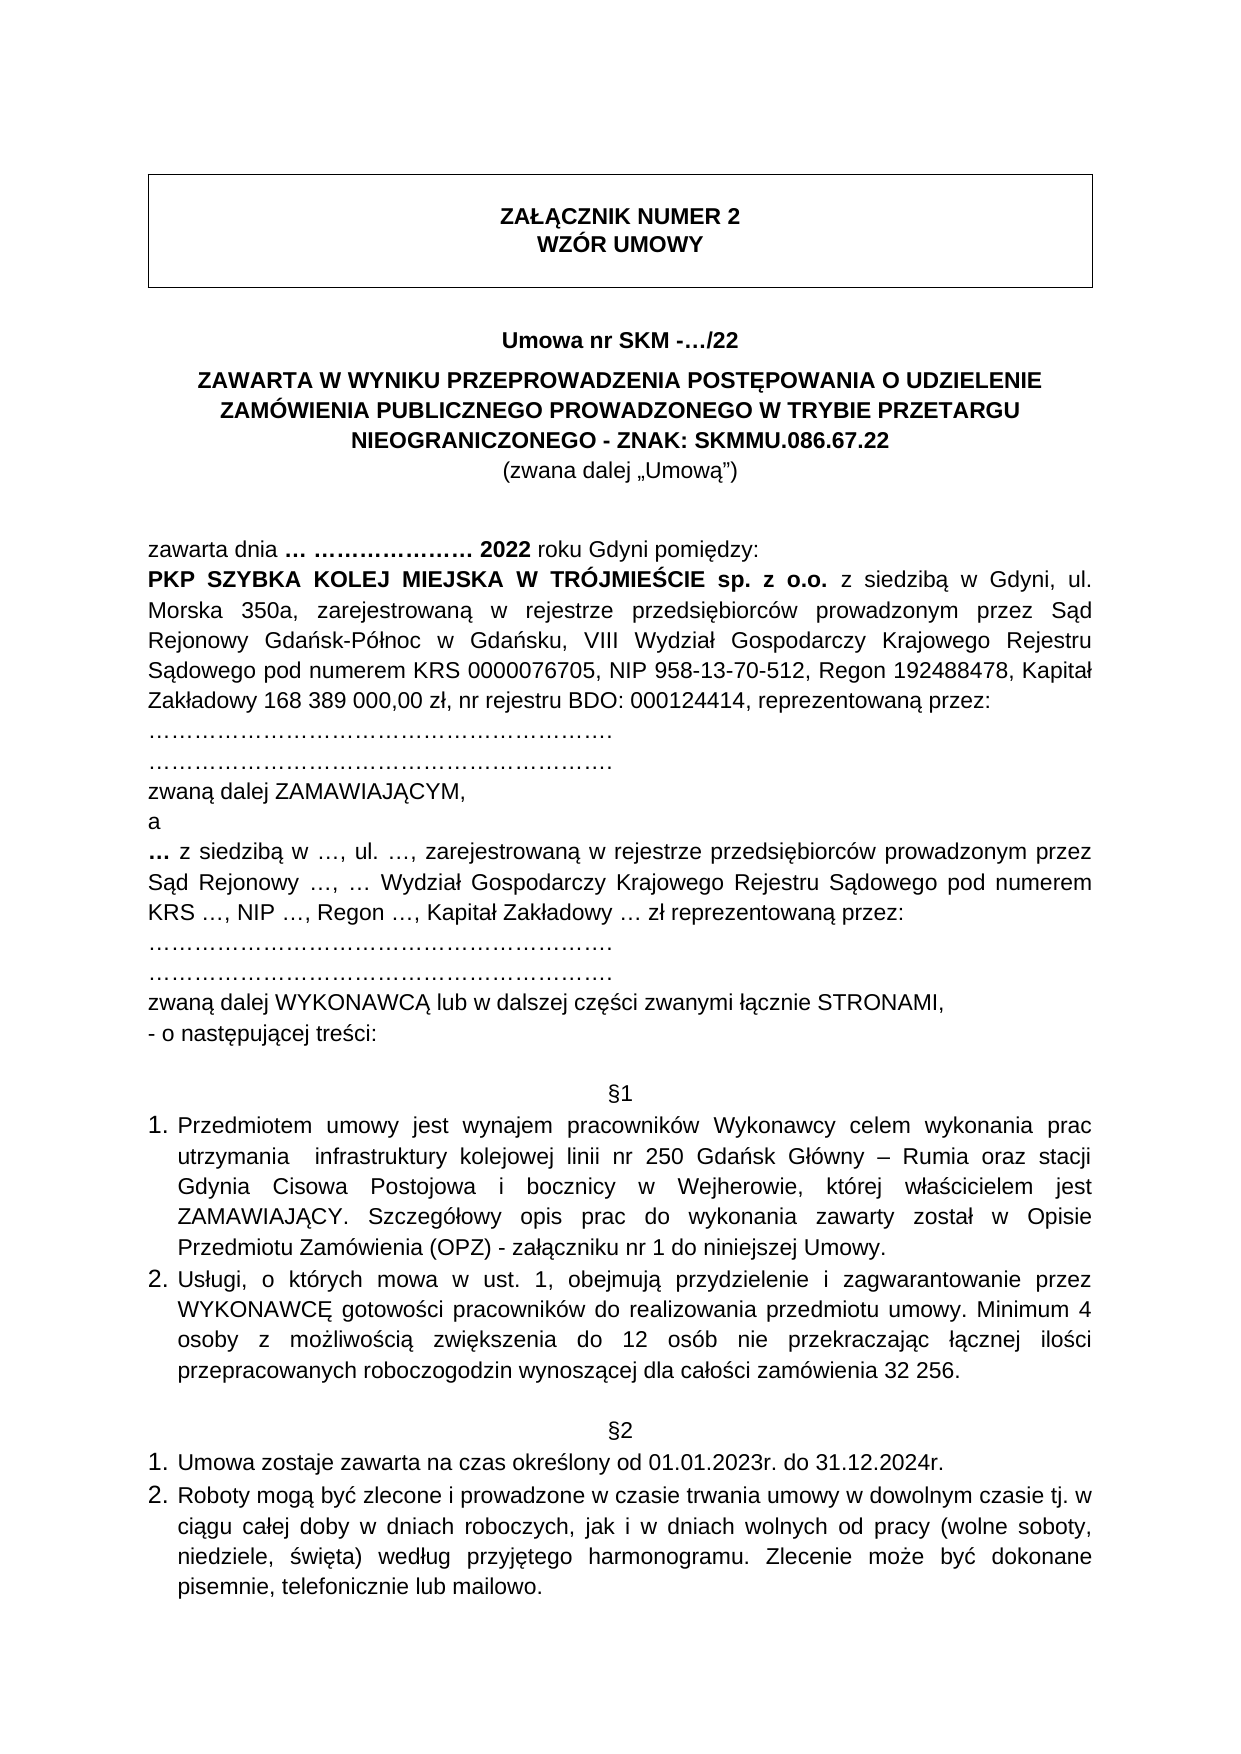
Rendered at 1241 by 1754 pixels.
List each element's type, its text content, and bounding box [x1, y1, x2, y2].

text ……………………………………………………. [148, 929, 1093, 955]
text ……………………………………………………. [148, 748, 1093, 774]
text a [148, 808, 1093, 834]
text ZAWARTA W WYNIKU PRZEPROWADZENIA POSTĘPOWANIA O UDZIELENIE ZAMÓWIENIA PUBLICZNEGO PROWADZONEGO W TRYBIE PRZETARGU NIEOGRANICZONEGO - ZNAK: SKMMU.086.67.22 [148, 367, 1093, 453]
text zawarta dnia … ………………… 2022 roku Gdyni pomiędzy: [148, 536, 1093, 563]
text §2 [148, 1417, 1093, 1443]
list Umowa zostaje zawarta na czas określony od 01.01.2023r. do 31.12.2024r. [148, 1447, 1062, 1476]
list Przedmiotem umowy jest wynajem pracowników Wykonawcy celem wykonania prac utrzymania infrastruktury kolejowej linii nr 250 Gdańsk Główny – Rumia oraz stacji Gdynia Cisowa Postojowa i bocznicy w Wejherowie, której właścicielem jest ZAMAWIAJĄCY. Szczegółowy opis prac do wykonania zawarty został w Opisie Przedmiotu Zamówienia (OPZ) - załączniku nr 1 do niniejszej Umowy. [148, 1110, 1093, 1260]
text (zwana dalej „Umową”) [148, 457, 1093, 484]
text ……………………………………………………. [148, 959, 1093, 986]
text … z siedzibą w …, ul. …, zarejestrowaną w rejestrze przedsiębiorców prowadzonym przez Sąd Rejonowy …, … Wydział Gospodarczy Krajowego Rejestru Sądowego pod numerem KRS …, NIP …, Regon …, Kapitał Zakładowy … zł reprezentowaną przez: [148, 838, 1093, 925]
table_header ZAŁĄCZNIK NUMER 2 WZÓR UMOWY [149, 175, 1092, 287]
text zwaną dalej ZAMAWIAJĄCYM, [148, 778, 1093, 804]
text PKP SZYBKA KOLEJ MIEJSKA W TRÓJMIEŚCIE sp. z o.o. z siedzibą w Gdyni, ul. Morska 350a, zarejestrowaną w rejestrze przedsiębiorców prowadzonym przez Sąd Rejonowy Gdańsk-Północ w Gdańsku, VIII Wydział Gospodarczy Krajowego Rejestru Sądowego pod numerem KRS 0000076705, NIP 958-13-70-512, Regon 192488478, Kapitał Zakładowy 168 389 000,00 zł, nr rejestru BDO: 000124414, reprezentowaną przez: [148, 566, 1093, 714]
list Roboty mogą być zlecone i prowadzone w czasie trwania umowy w dowolnym czasie tj. w ciągu całej doby w dniach roboczych, jak i w dniach wolnych od pracy (wolne soboty, niedziele, święta) według przyjętego harmonogramu. Zlecenie może być dokonane pisemnie, telefonicznie lub mailowo. [148, 1480, 1093, 1600]
text ……………………………………………………. [148, 717, 1093, 744]
text zwaną dalej WYKONAWCĄ lub w dalszej części zwanymi łącznie STRONAMI, [148, 989, 1093, 1016]
text Umowa nr SKM -…/22 [148, 327, 1093, 353]
text - o następującej treści: [148, 1019, 1093, 1046]
list Usługi, o których mowa w ust. 1, obejmują przydzielenie i zagwarantowanie przez WYKONAWCĘ gotowości pracowników do realizowania przedmiotu umowy. Minimum 4 osoby z możliwością zwiększenia do 12 osób nie przekraczając łącznej ilości przepracowanych roboczogodzin wynoszącej dla całości zamówienia 32 256. [148, 1264, 1093, 1383]
text §1 [148, 1080, 1093, 1106]
